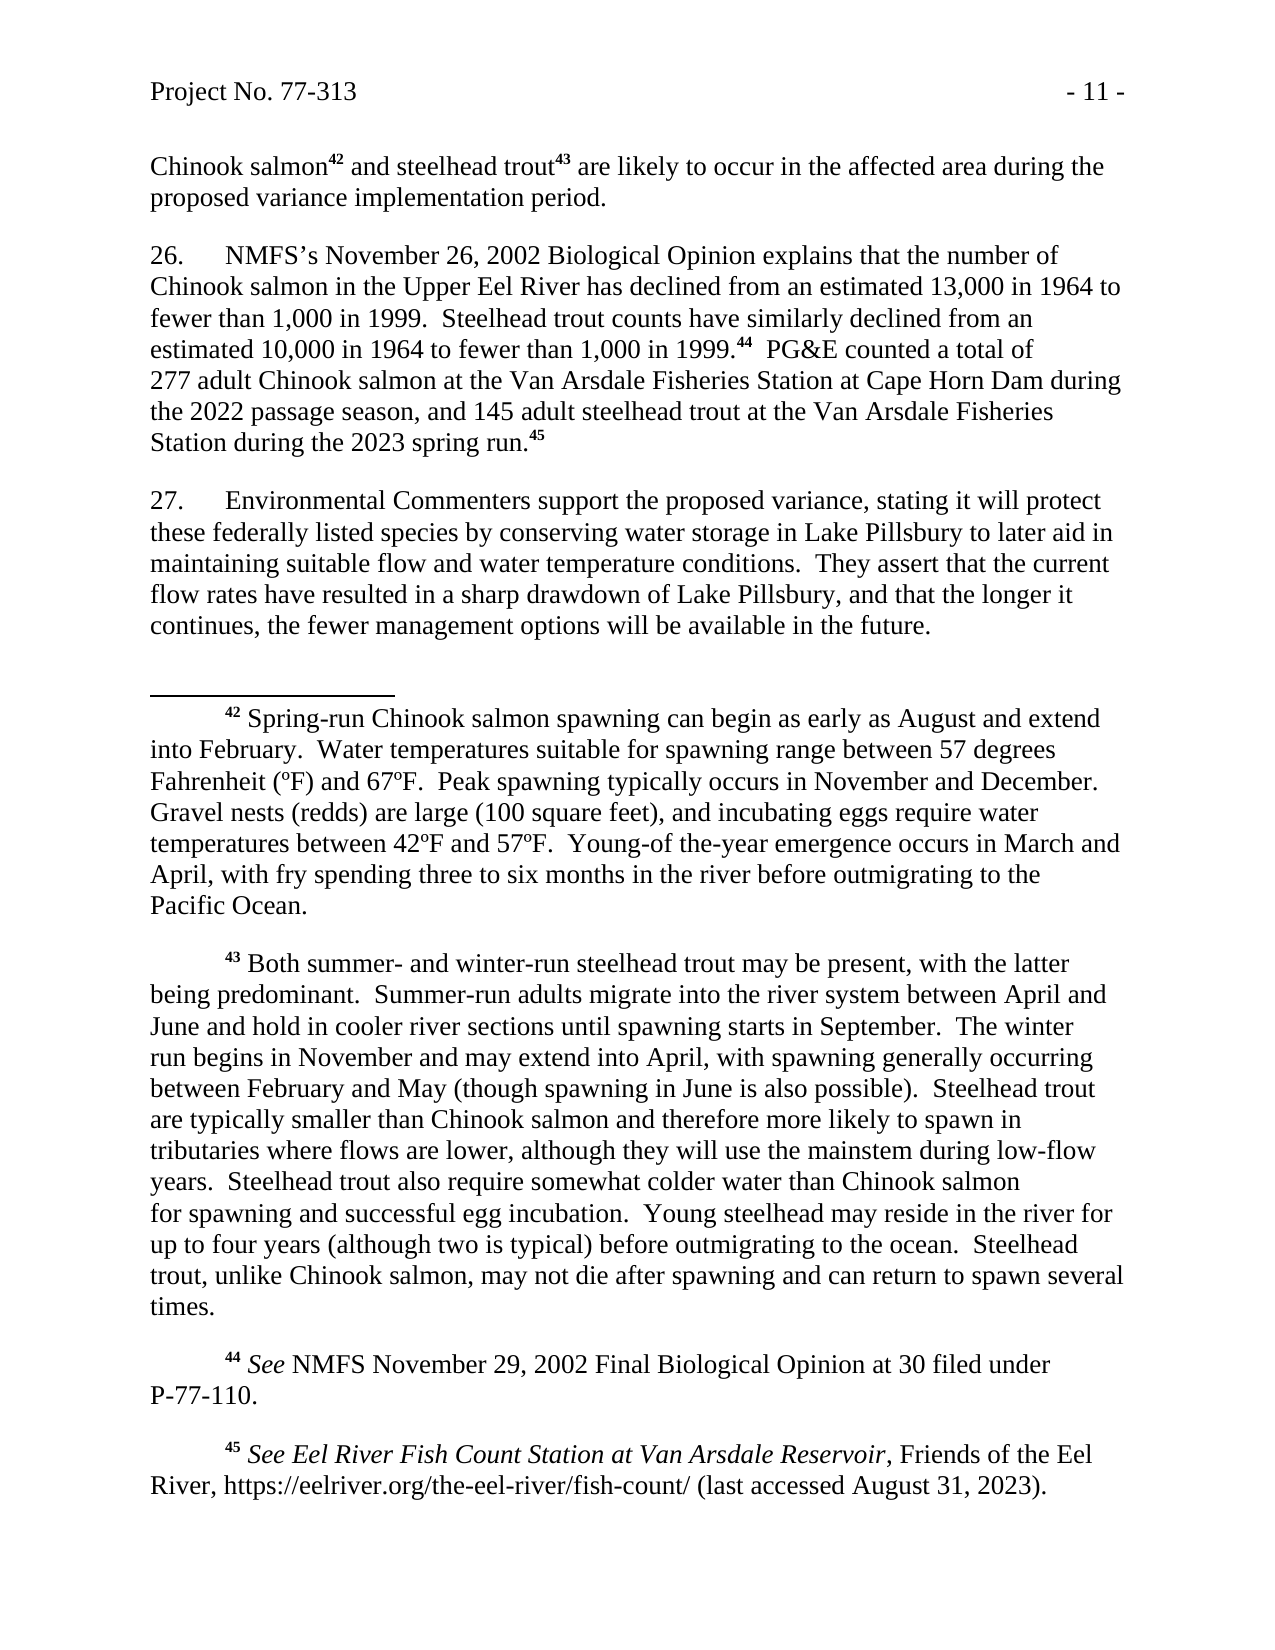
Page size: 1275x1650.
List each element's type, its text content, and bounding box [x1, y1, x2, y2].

text NMFS’s November 26, 2002 Biological Opinion explains that the number of Chinook salmon in the Upper Eel River has declined from an estimated 13,000 in 1964 to fewer than 1,000 in 1999. Steelhead trout counts have similarly declined from an estimated 10,000 in 1964 to fewer than 1,000 in 1999. PG&E counted a total of 277 adult Chinook salmon at the Van Arsdale Fisheries Station at Cape Horn Dam during the 2022 passage season, and 145 adult steelhead trout at the Van Arsdale Fisheries Station during the 2023 spring run. [150, 239, 1125, 457]
text Environmental Commenters support the proposed variance, stating it will protect these federally listed species by conserving water storage in Lake Pillsbury to later aid in maintaining suitable flow and water temperature conditions. They assert that the current flow rates have resulted in a sharp drawdown of Lake Pillsbury, and that the longer it continues, the fewer management options will be available in the future. [150, 484, 1125, 640]
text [150, 150, 1125, 212]
